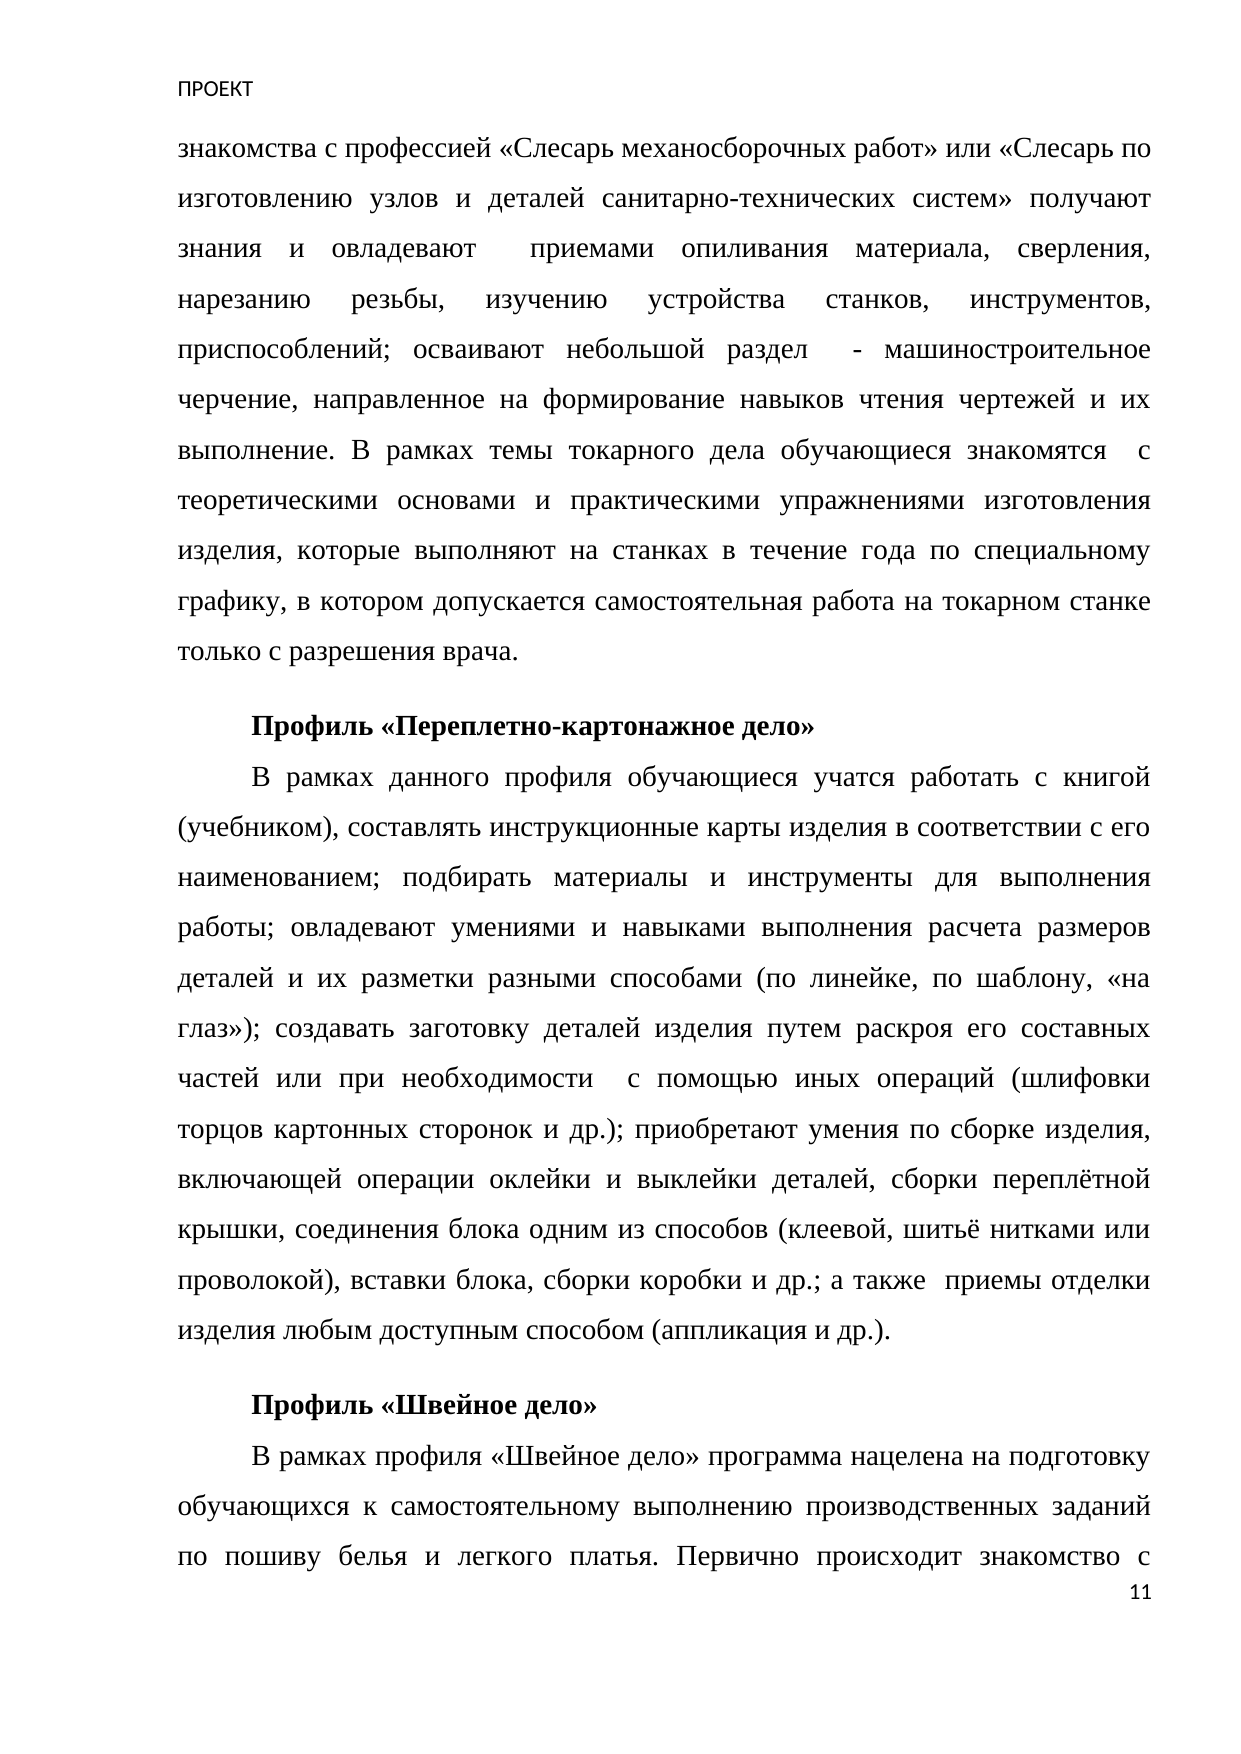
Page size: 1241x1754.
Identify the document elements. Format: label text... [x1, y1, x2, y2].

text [177, 1438, 1152, 1572]
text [177, 130, 1152, 667]
text Профиль «Переплетно-картонажное дело» [177, 708, 1152, 742]
text Профиль «Швейное дело» [177, 1387, 1152, 1421]
text В рамках данного профиля обучающиеся учатся работать с книгой (учебником), составлять инструкционные карты изделия в соответствии с его наименованием; подбирать материалы и инструменты для выполнения работы; овладевают умениями и навыками выполнения расчета размеров деталей и их разметки разными способами (по линейке, по шаблону, «на глаз»); создавать заготовку деталей изделия путем раскроя его составных частей или при необходимости с помощью иных операций (шлифовки торцов картонных сторонок и др.); приобретают умения по сборке изделия, включающей операции оклейки и выклейки деталей, сборки переплётной крышки, соединения блока одним из способов (клеевой, шитьё нитками или проволокой), вставки блока, сборки коробки и др.; а также приемы отделки изделия любым доступным способом (аппликация и др.). [177, 759, 1152, 1346]
